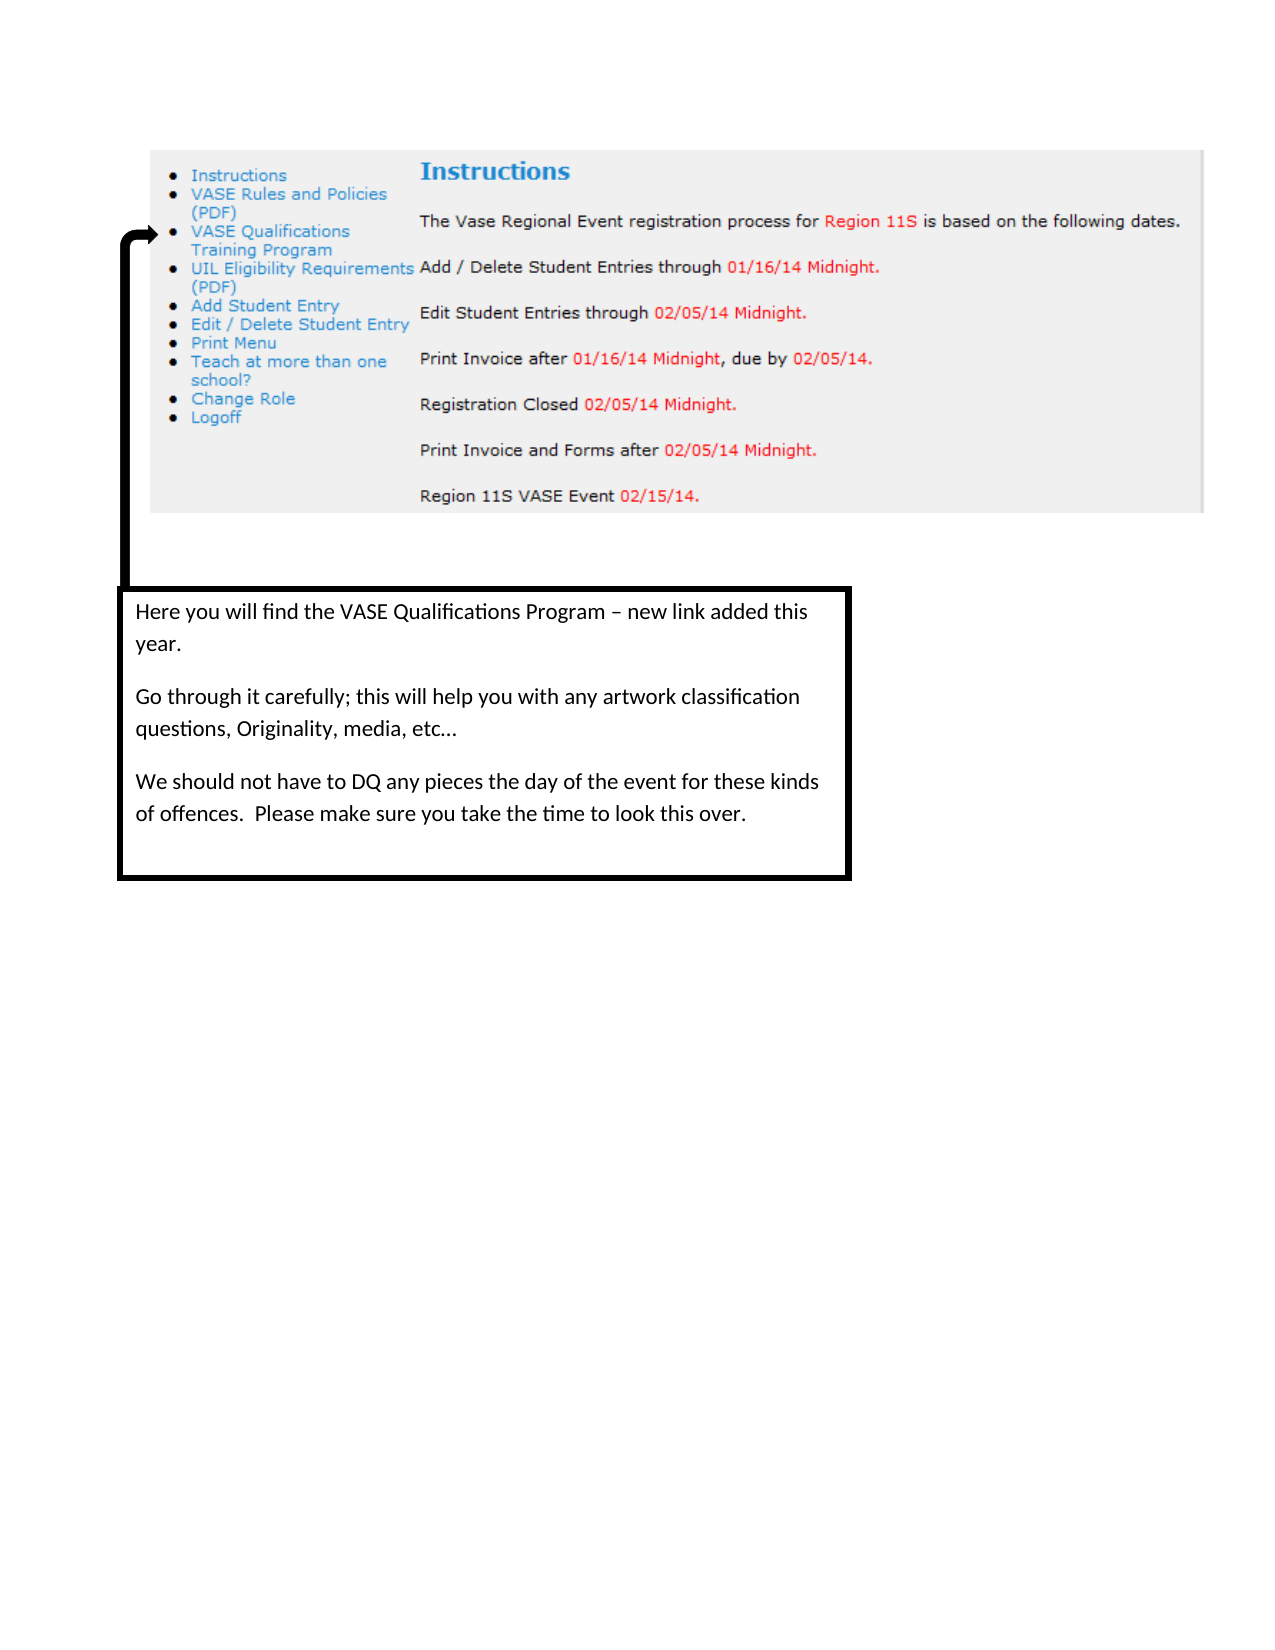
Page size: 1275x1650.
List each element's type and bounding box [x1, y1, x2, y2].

picture [150, 150, 1205, 513]
